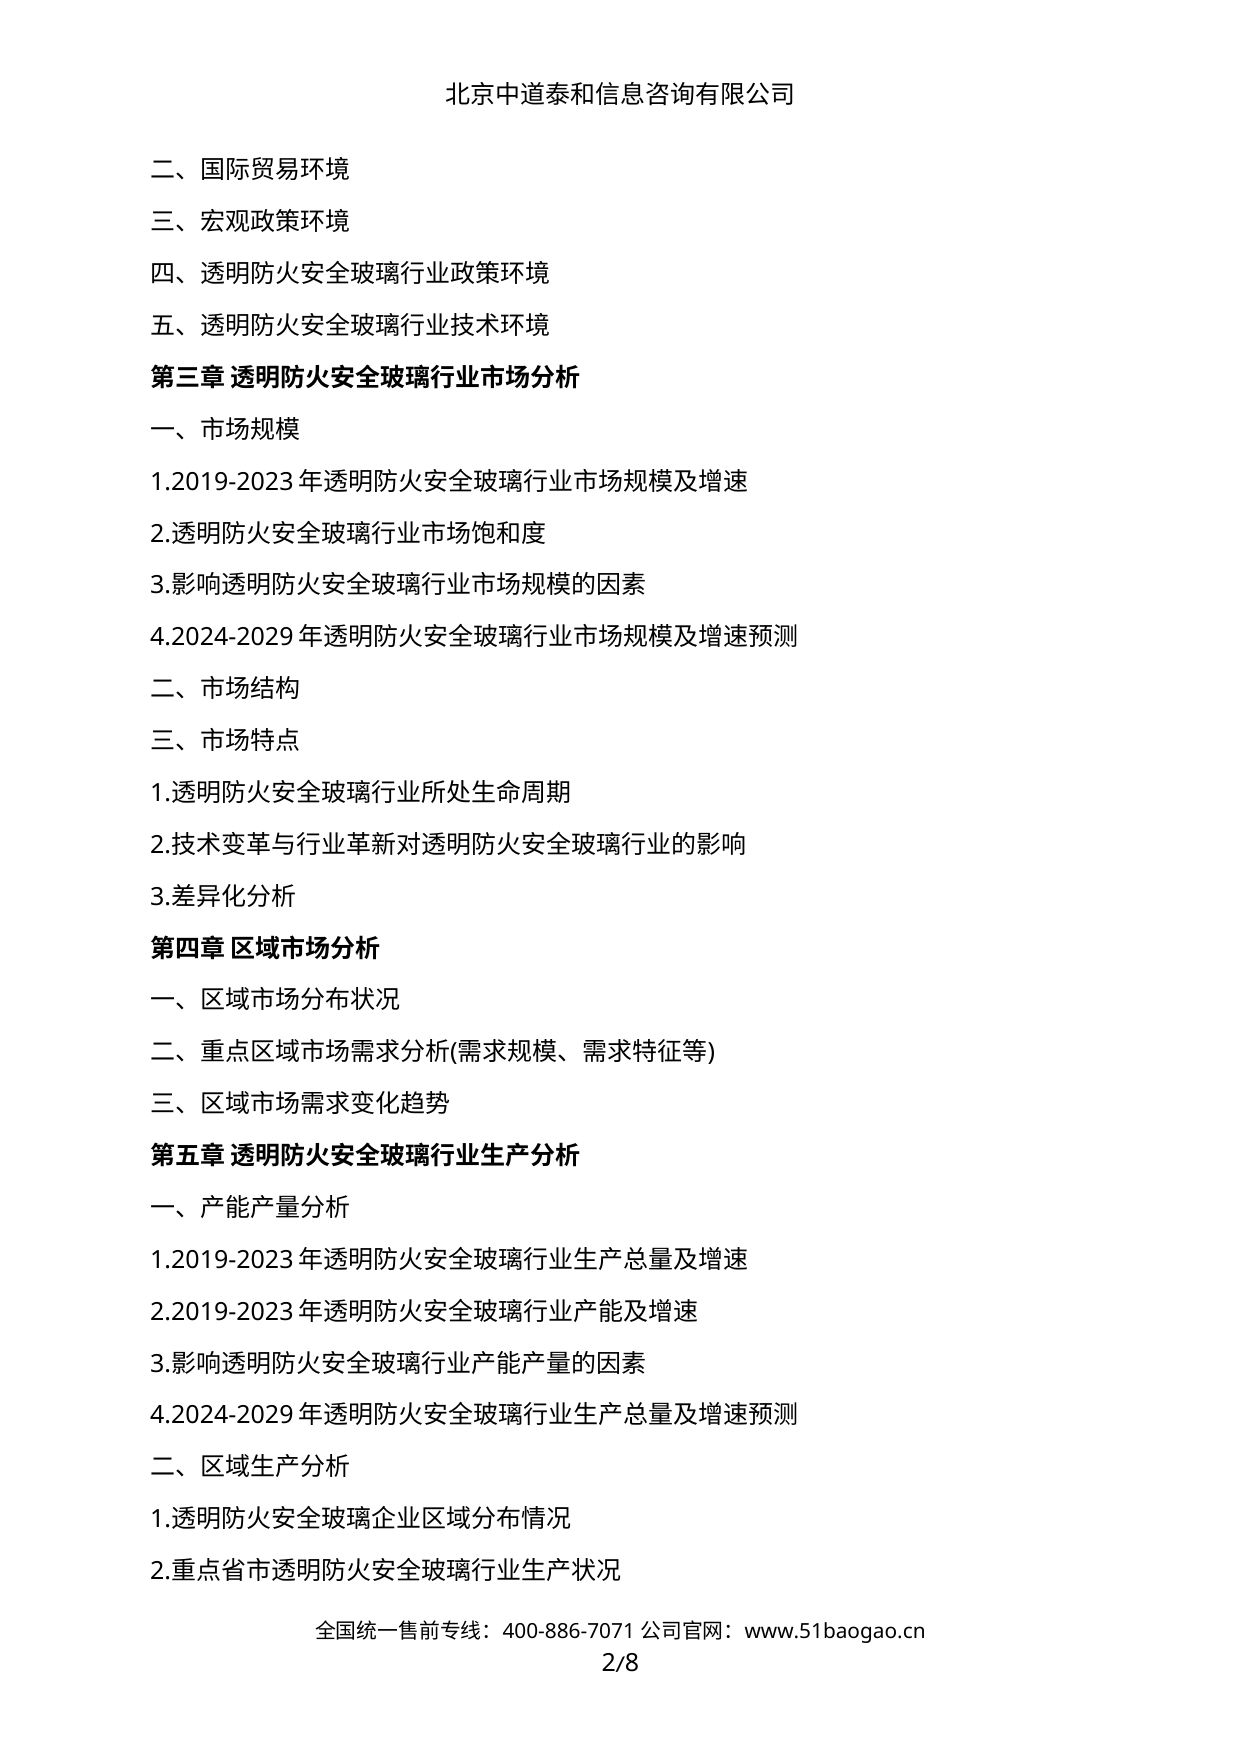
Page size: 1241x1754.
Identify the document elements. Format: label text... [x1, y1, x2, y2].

text 2.技术变革与行业革新对透明防火安全玻璃行业的影响 [150, 824, 1090, 861]
text 2.透明防火安全玻璃行业市场饱和度 [150, 513, 1090, 549]
text 3.影响透明防火安全玻璃行业市场规模的因素 [150, 565, 1090, 601]
text 第五章 透明防火安全玻璃行业生产分析 [150, 1136, 1090, 1172]
text 4.2024-2029年透明防火安全玻璃行业市场规模及增速预测 [150, 617, 1090, 653]
text 第三章 透明防火安全玻璃行业市场分析 [150, 357, 1090, 394]
text 二、区域生产分析 [150, 1447, 1090, 1483]
text 四、透明防火安全玻璃行业政策环境 [150, 254, 1090, 290]
text 1.透明防火安全玻璃企业区域分布情况 [150, 1499, 1090, 1535]
text 2.重点省市透明防火安全玻璃行业生产状况 [150, 1551, 1090, 1587]
text 3.影响透明防火安全玻璃行业产能产量的因素 [150, 1343, 1090, 1379]
text 4.2024-2029年透明防火安全玻璃行业生产总量及增速预测 [150, 1395, 1090, 1431]
text 二、国际贸易环境 [150, 150, 1090, 186]
text 3.差异化分析 [150, 876, 1090, 912]
text 二、市场结构 [150, 669, 1090, 705]
text 三、区域市场需求变化趋势 [150, 1084, 1090, 1120]
text 一、市场规模 [150, 409, 1090, 446]
text 一、产能产量分析 [150, 1187, 1090, 1224]
text 三、市场特点 [150, 721, 1090, 757]
text 三、宏观政策环境 [150, 202, 1090, 238]
text 二、重点区域市场需求分析(需求规模、需求特征等) [150, 1032, 1090, 1068]
text 一、区域市场分布状况 [150, 980, 1090, 1016]
text 1.2019-2023年透明防火安全玻璃行业生产总量及增速 [150, 1239, 1090, 1276]
text 五、透明防火安全玻璃行业技术环境 [150, 306, 1090, 342]
text 2.2019-2023年透明防火安全玻璃行业产能及增速 [150, 1291, 1090, 1327]
text 第四章 区域市场分析 [150, 928, 1090, 964]
text 1.透明防火安全玻璃行业所处生命周期 [150, 772, 1090, 809]
text 1.2019-2023年透明防火安全玻璃行业市场规模及增速 [150, 461, 1090, 497]
